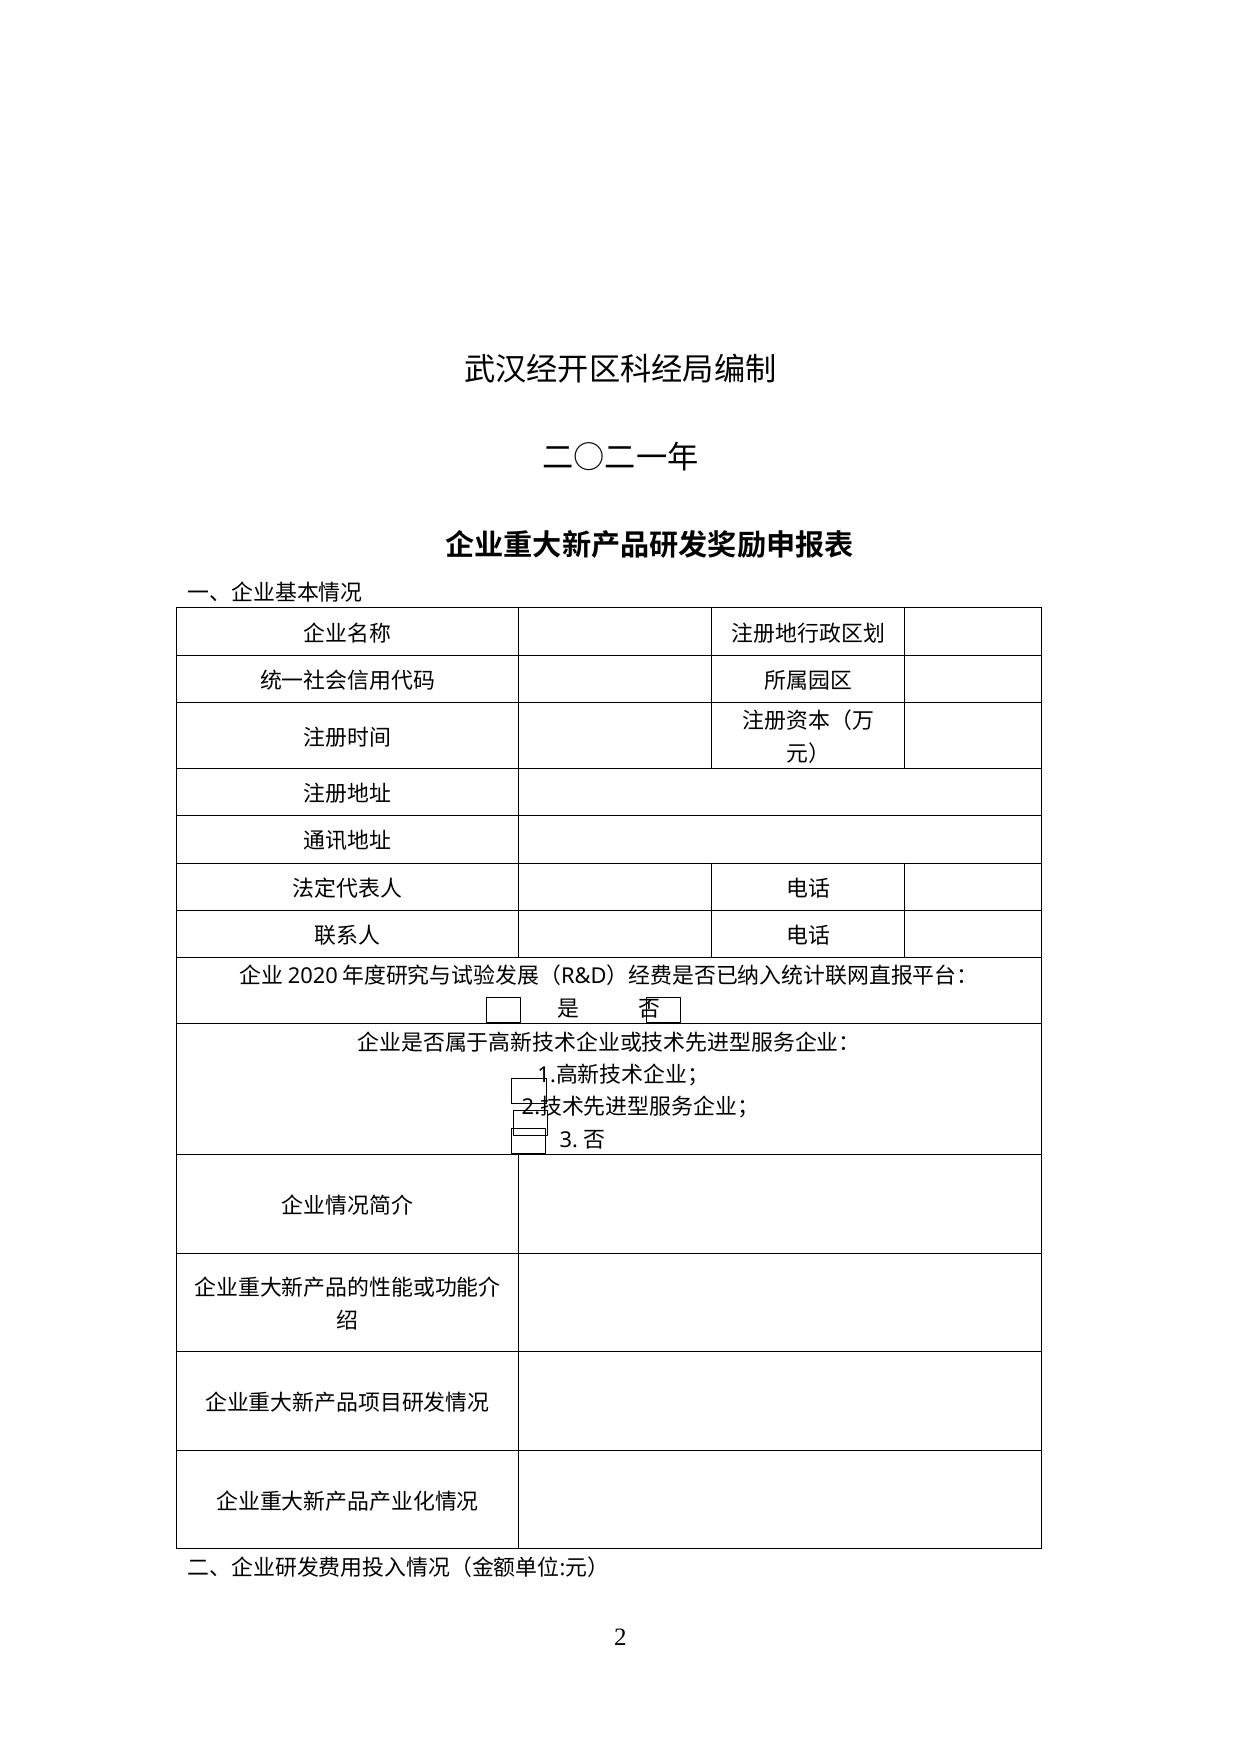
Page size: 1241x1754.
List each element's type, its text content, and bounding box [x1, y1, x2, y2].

table_cell [905, 911, 1041, 957]
table_cell [519, 703, 711, 768]
table_cell 企业重大新产品的性能或功能介绍 [177, 1254, 518, 1351]
table_cell 企业是否属于高新技术企业或技术先进型服务企业： 1.高新技术企业； 2.技术先进型服务企业； 3. 否 [177, 1024, 1041, 1154]
table_cell 企业2020年度研究与试验发展（R&D）经费是否已纳入统计联网直报平台： 是 否 [177, 958, 1041, 1023]
table_cell [519, 769, 1041, 815]
table_cell 电话 [712, 911, 904, 957]
text 企业重大新产品研发奖励申报表 [187, 510, 1053, 575]
table_cell [519, 1451, 1041, 1548]
text 二○二一年 [187, 422, 1053, 487]
table_cell 注册资本（万元） [712, 703, 904, 768]
table_header 企业名称 [177, 608, 518, 654]
table_cell 注册时间 [177, 703, 518, 768]
table_header 注册地行政区划 [712, 608, 904, 654]
text 武汉经开区科经局编制 [187, 334, 1053, 399]
table_cell 企业情况简介 [177, 1155, 518, 1253]
table_cell 企业重大新产品项目研发情况 [177, 1352, 518, 1450]
table_cell [519, 864, 711, 910]
table_cell 联系人 [177, 911, 518, 957]
table_cell [905, 864, 1041, 910]
table_cell [519, 656, 711, 702]
text 一、企业基本情况 [187, 575, 1053, 607]
table_cell 通讯地址 [177, 816, 518, 862]
table_cell [905, 656, 1041, 702]
table_cell [519, 816, 1041, 862]
table_cell 法定代表人 [177, 864, 518, 910]
table_cell 企业重大新产品产业化情况 [177, 1451, 518, 1548]
table_cell 电话 [712, 864, 904, 910]
table_cell [519, 911, 711, 957]
table_cell [905, 703, 1041, 768]
table_header [905, 608, 1041, 654]
table_cell 注册地址 [177, 769, 518, 815]
table_cell 所属园区 [712, 656, 904, 702]
table_cell 统一社会信用代码 [177, 656, 518, 702]
table_cell [519, 1155, 1041, 1253]
table_cell [519, 1352, 1041, 1450]
table_cell [519, 1254, 1041, 1351]
table_header [519, 608, 711, 654]
text 二、企业研发费用投入情况（金额单位:元） [187, 1549, 1053, 1582]
